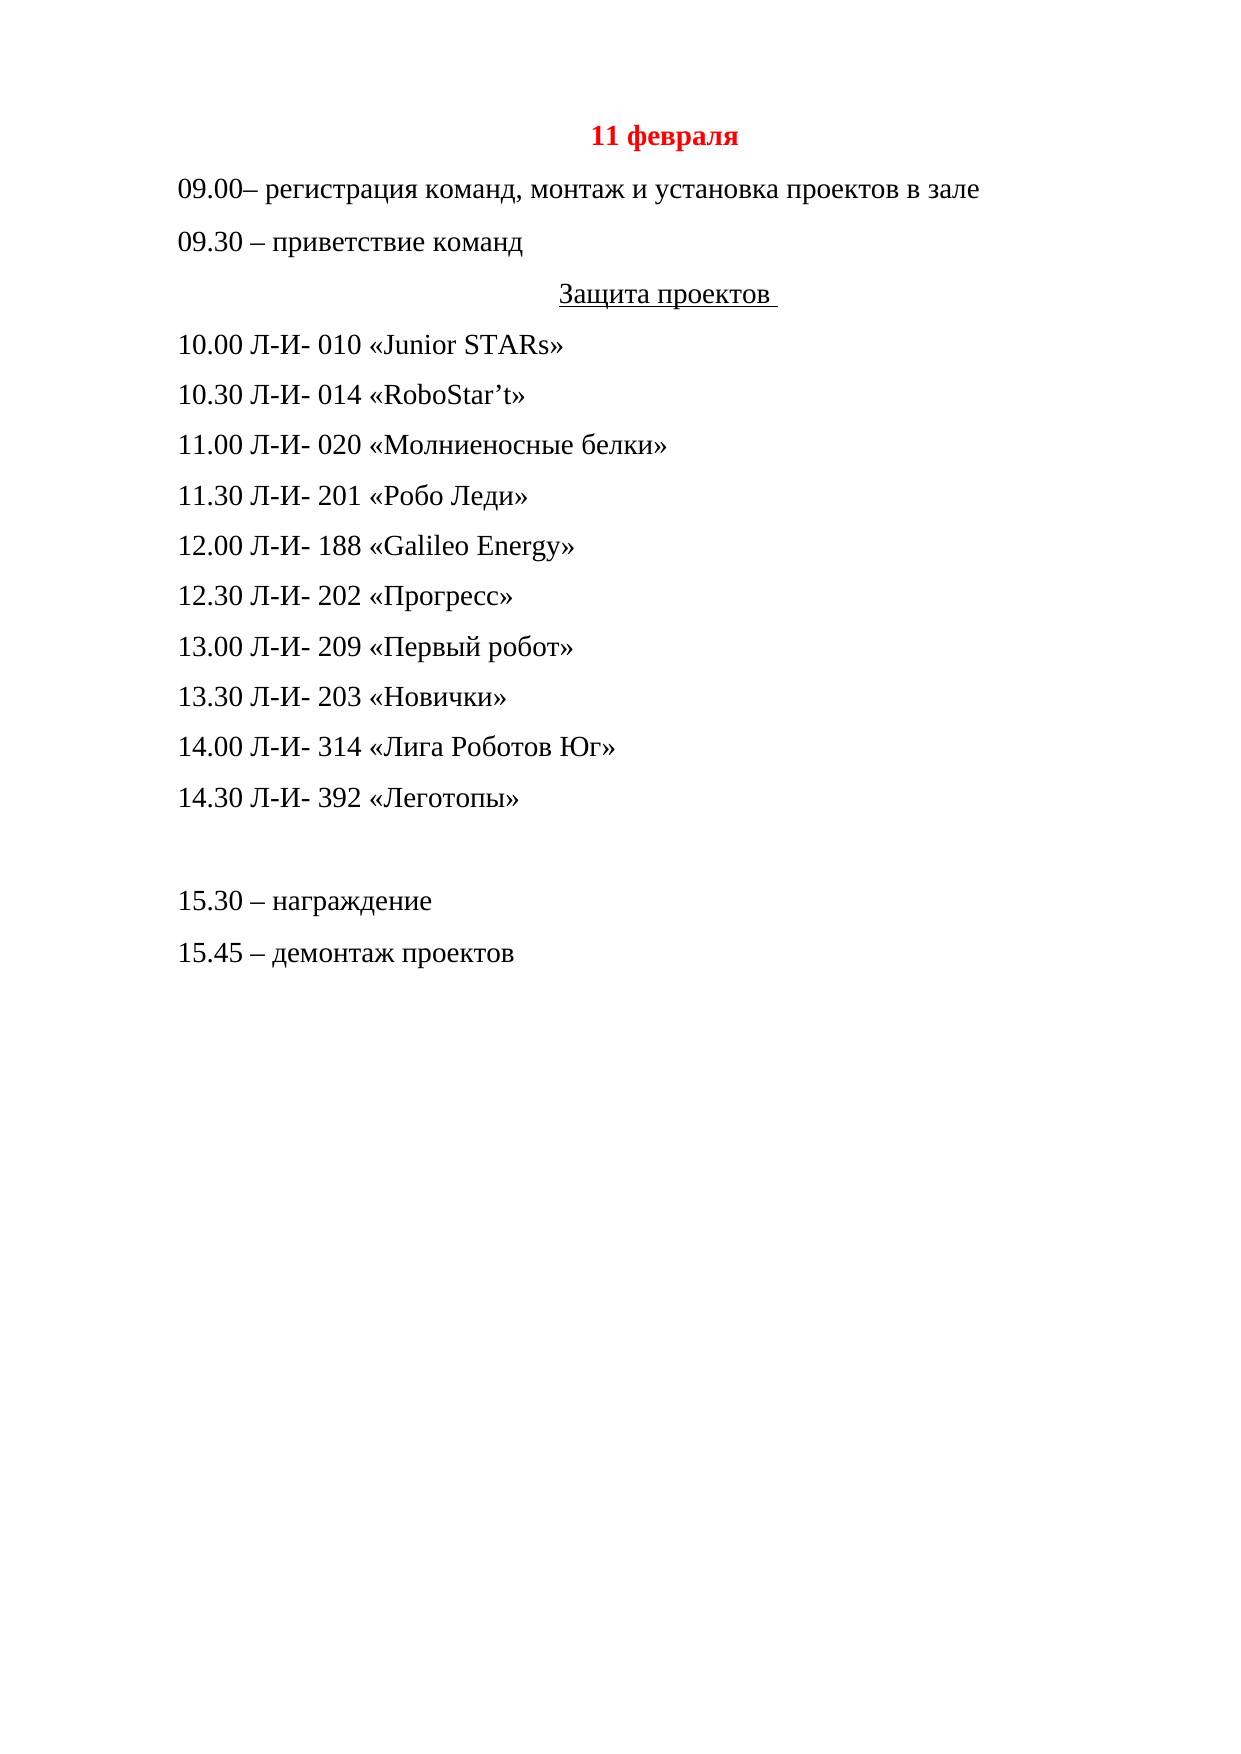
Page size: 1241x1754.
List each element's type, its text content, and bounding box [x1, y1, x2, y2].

text 11.30 Л-И- 201 «Робо Леди» [177, 478, 1152, 511]
text 12.00 Л-И- 188 «Galileo Energy» [177, 528, 1152, 562]
text Защита проектов [177, 277, 1152, 310]
text 11.00 Л-И- 020 «Молниеносные белки» [177, 427, 1152, 461]
text 10.30 Л-И- 014 «RoboStar’t» [177, 377, 1152, 411]
text 12.30 Л-И- 202 «Прогресс» [177, 578, 1152, 612]
text 14.00 Л-И- 314 «Лига Роботов Юг» [177, 729, 1152, 763]
text 09.00– регистрация команд, монтаж и установка проектов в зале [177, 171, 1152, 204]
text 13.00 Л-И- 209 «Первый робот» [177, 629, 1152, 662]
text 13.30 Л-И- 203 «Новички» [177, 679, 1152, 713]
text 10.00 Л-И- 010 «Junior STARs» [177, 327, 1152, 360]
text 15.45 – демонтаж проектов [177, 936, 1152, 969]
text 11 февраля [177, 118, 1152, 152]
text 14.30 Л-И- 392 «Леготопы» [177, 780, 1152, 813]
text 09.30 – приветствие команд [177, 224, 1152, 257]
text 15.30 – награждение [177, 883, 1152, 916]
